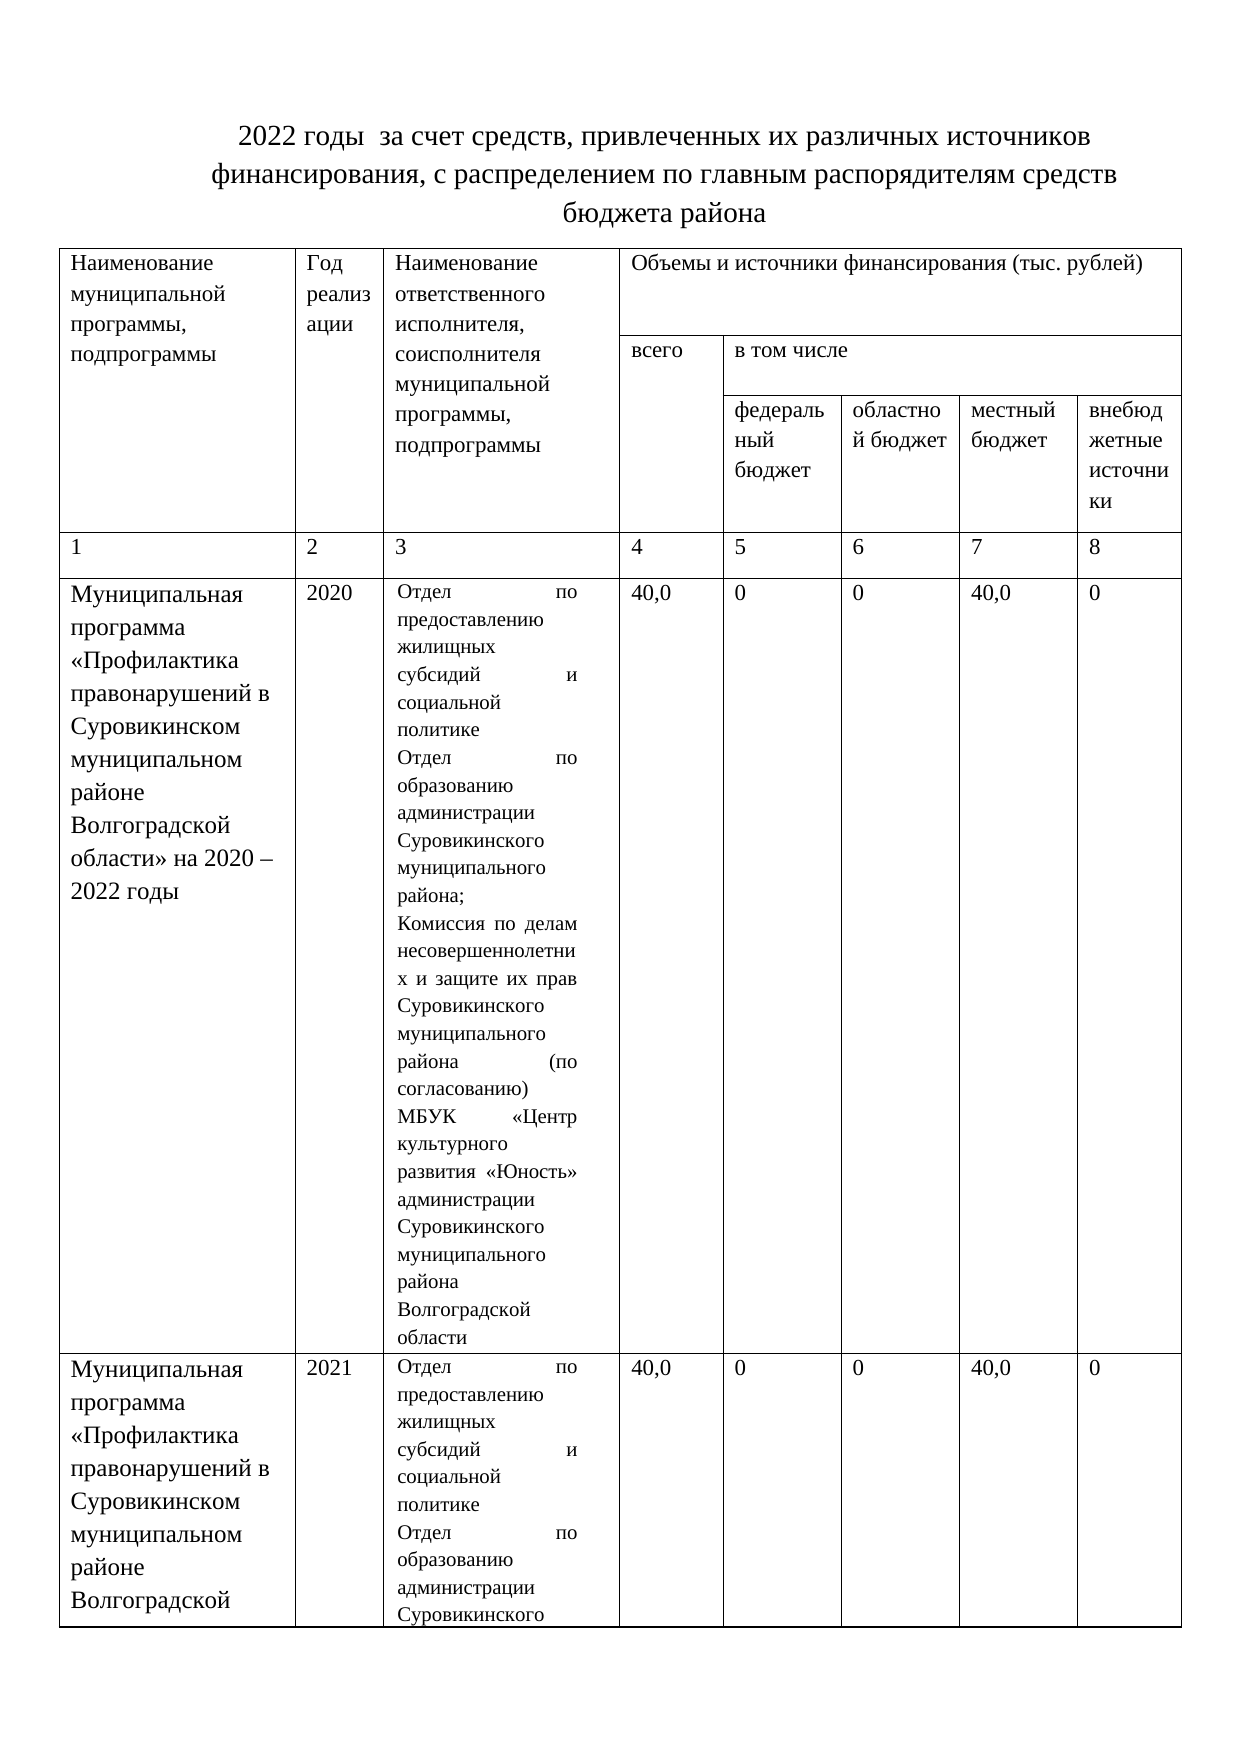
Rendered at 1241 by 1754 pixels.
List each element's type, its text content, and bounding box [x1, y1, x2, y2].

table_cell 7 [960, 533, 1077, 578]
table_cell 3 [384, 533, 619, 578]
table_cell 2021 [296, 1354, 383, 1626]
table_header Объемы и источники финансирования (тыс. рублей) [620, 249, 1181, 335]
table_cell 1 [60, 533, 295, 578]
table_cell 0 [724, 1354, 841, 1626]
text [177, 118, 1152, 229]
table_cell 40,0 [960, 579, 1077, 1353]
table_cell в том числе [724, 336, 1181, 395]
table_cell 8 [1078, 533, 1181, 578]
table_cell 0 [724, 579, 841, 1353]
table_cell всего [620, 336, 723, 532]
table_header Год реализации [296, 249, 383, 532]
table_cell 40,0 [960, 1354, 1077, 1626]
table_cell 4 [620, 533, 723, 578]
table_cell Муниципальная программа «Профилактика правонарушений в Суровикинском муниципальном районе Волгоградской области» на 2020 – 2022 годы [60, 579, 295, 1353]
table_header Наименование муниципальной программы, подпрограммы [60, 249, 295, 532]
table_cell областной бюджет [842, 396, 959, 532]
table_cell 0 [1078, 1354, 1181, 1626]
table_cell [384, 1354, 619, 1626]
table_cell 40,0 [620, 1354, 723, 1626]
table_cell 0 [842, 579, 959, 1353]
table_cell 2 [296, 533, 383, 578]
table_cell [60, 1354, 295, 1626]
table_cell 40,0 [620, 579, 723, 1353]
table_cell 2020 [296, 579, 383, 1353]
table_cell 0 [842, 1354, 959, 1626]
table_cell 0 [1078, 579, 1181, 1353]
table_cell 5 [724, 533, 841, 578]
table_header Наименование ответственного исполнителя, соисполнителя муниципальной программы, подпрограммы [384, 249, 619, 532]
table_cell местный бюджет [960, 396, 1077, 532]
table_cell внебюджетные источники [1078, 396, 1181, 532]
table_cell 6 [842, 533, 959, 578]
table_cell федеральный бюджет [724, 396, 841, 532]
